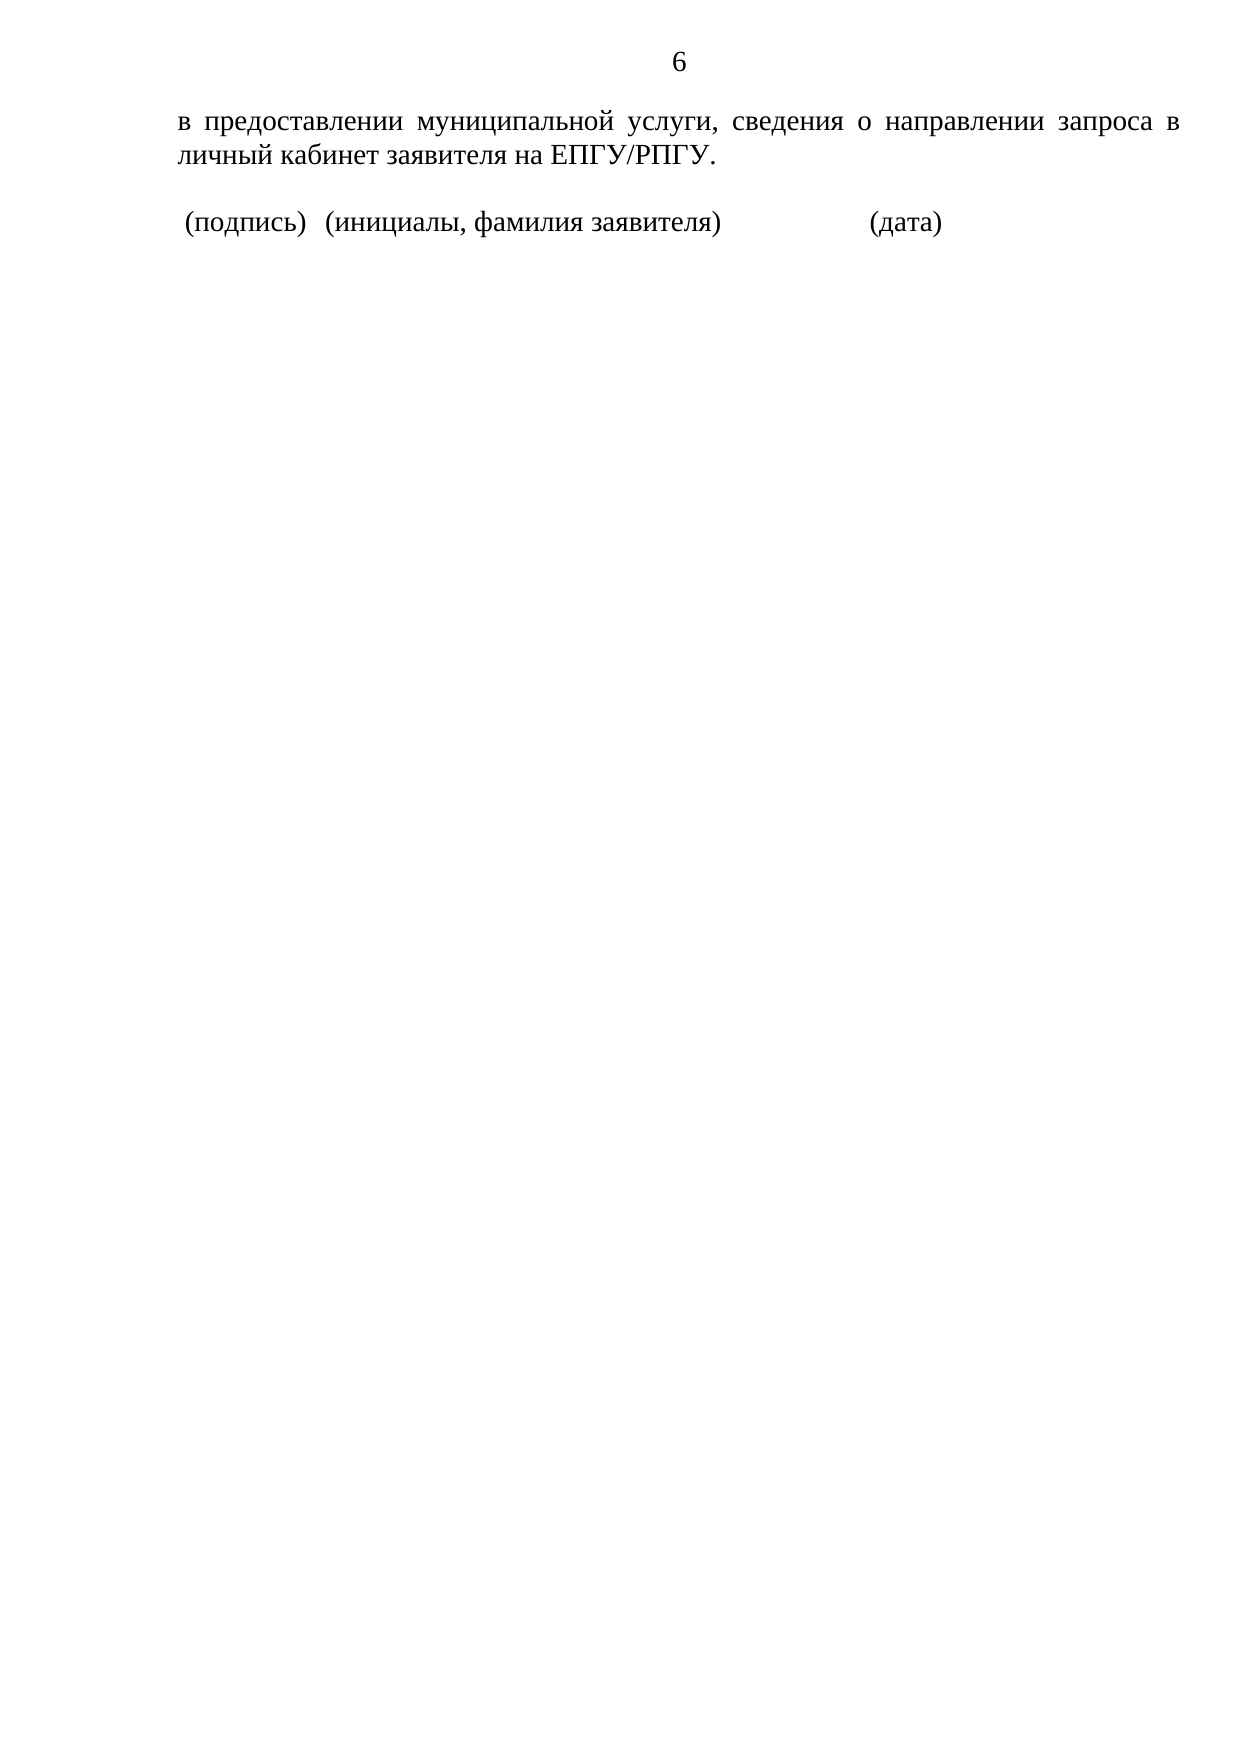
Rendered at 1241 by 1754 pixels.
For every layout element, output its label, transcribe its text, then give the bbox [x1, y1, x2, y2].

text (подпись) (инициалы, фамилия заявителя) (дата) [177, 204, 1181, 238]
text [177, 103, 1181, 171]
